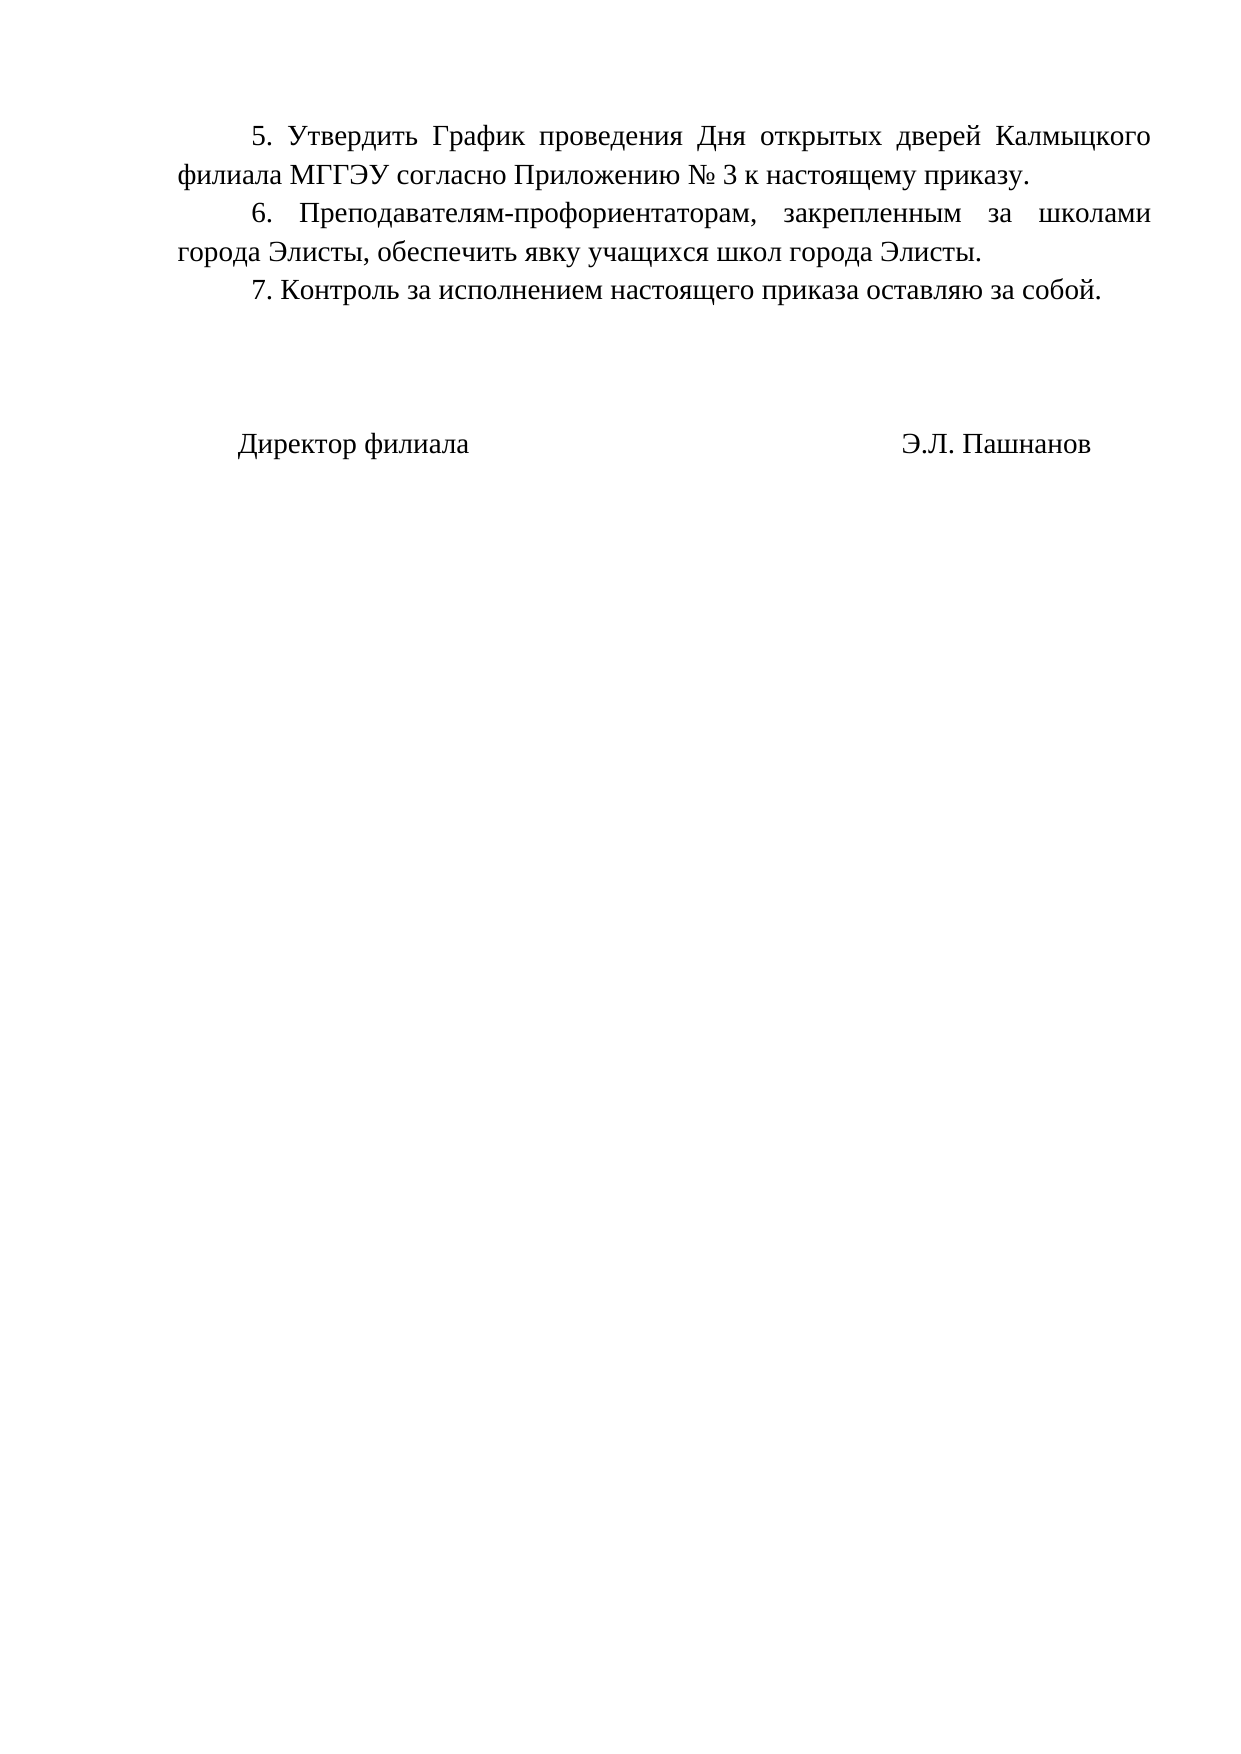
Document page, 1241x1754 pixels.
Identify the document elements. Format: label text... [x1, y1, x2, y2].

text 5. Утвердить График проведения Дня открытых дверей Калмыцкого филиала МГГЭУ согласно Приложению № 3 к настоящему приказу. [177, 118, 1152, 190]
text Директор филиала Э.Л. Пашнанов [177, 427, 1152, 460]
list 6. Преподавателям-профориентаторам, закрепленным за школами города Элисты, обеспечить явку учащихся школ города Элисты. [177, 195, 1152, 267]
list 7. Контроль за исполнением настоящего приказа оставляю за собой. [177, 272, 1152, 306]
